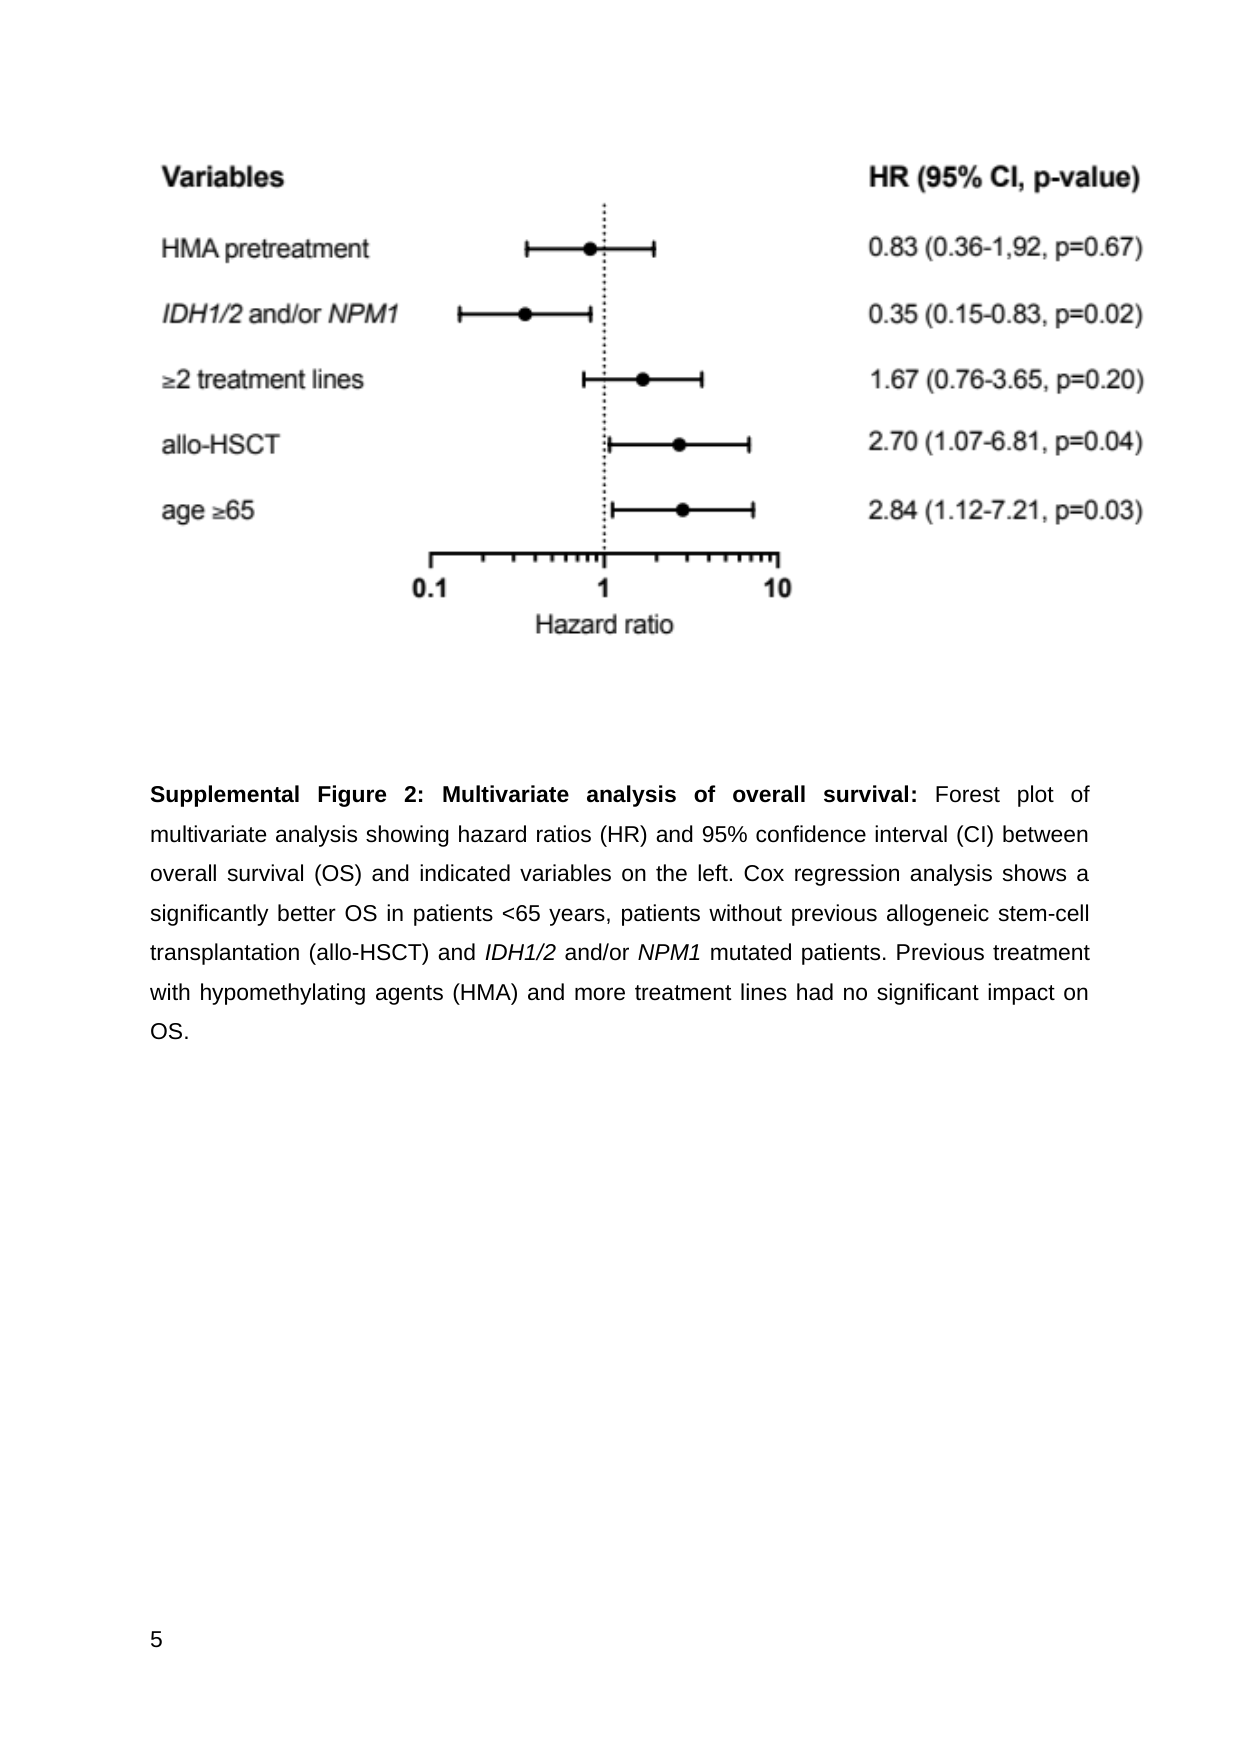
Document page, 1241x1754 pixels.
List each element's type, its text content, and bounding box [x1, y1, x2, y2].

text Supplemental Figure 2: Multivariate analysis of overall survival: Forest plot of multivariate analysis showing hazard ratios (HR) and 95% confidence interval (CI) between overall survival (OS) and indicated variables on the left. Cox regression analysis shows a significantly better OS in patients <65 years, patients without previous allogeneic stem-cell transplantation (allo-HSCT) and IDH1/2 and/or NPM1 mutated patients. Previous treatment with hypomethylating agents (HMA) and more treatment lines had no significant impact on OS. [150, 781, 1090, 1045]
